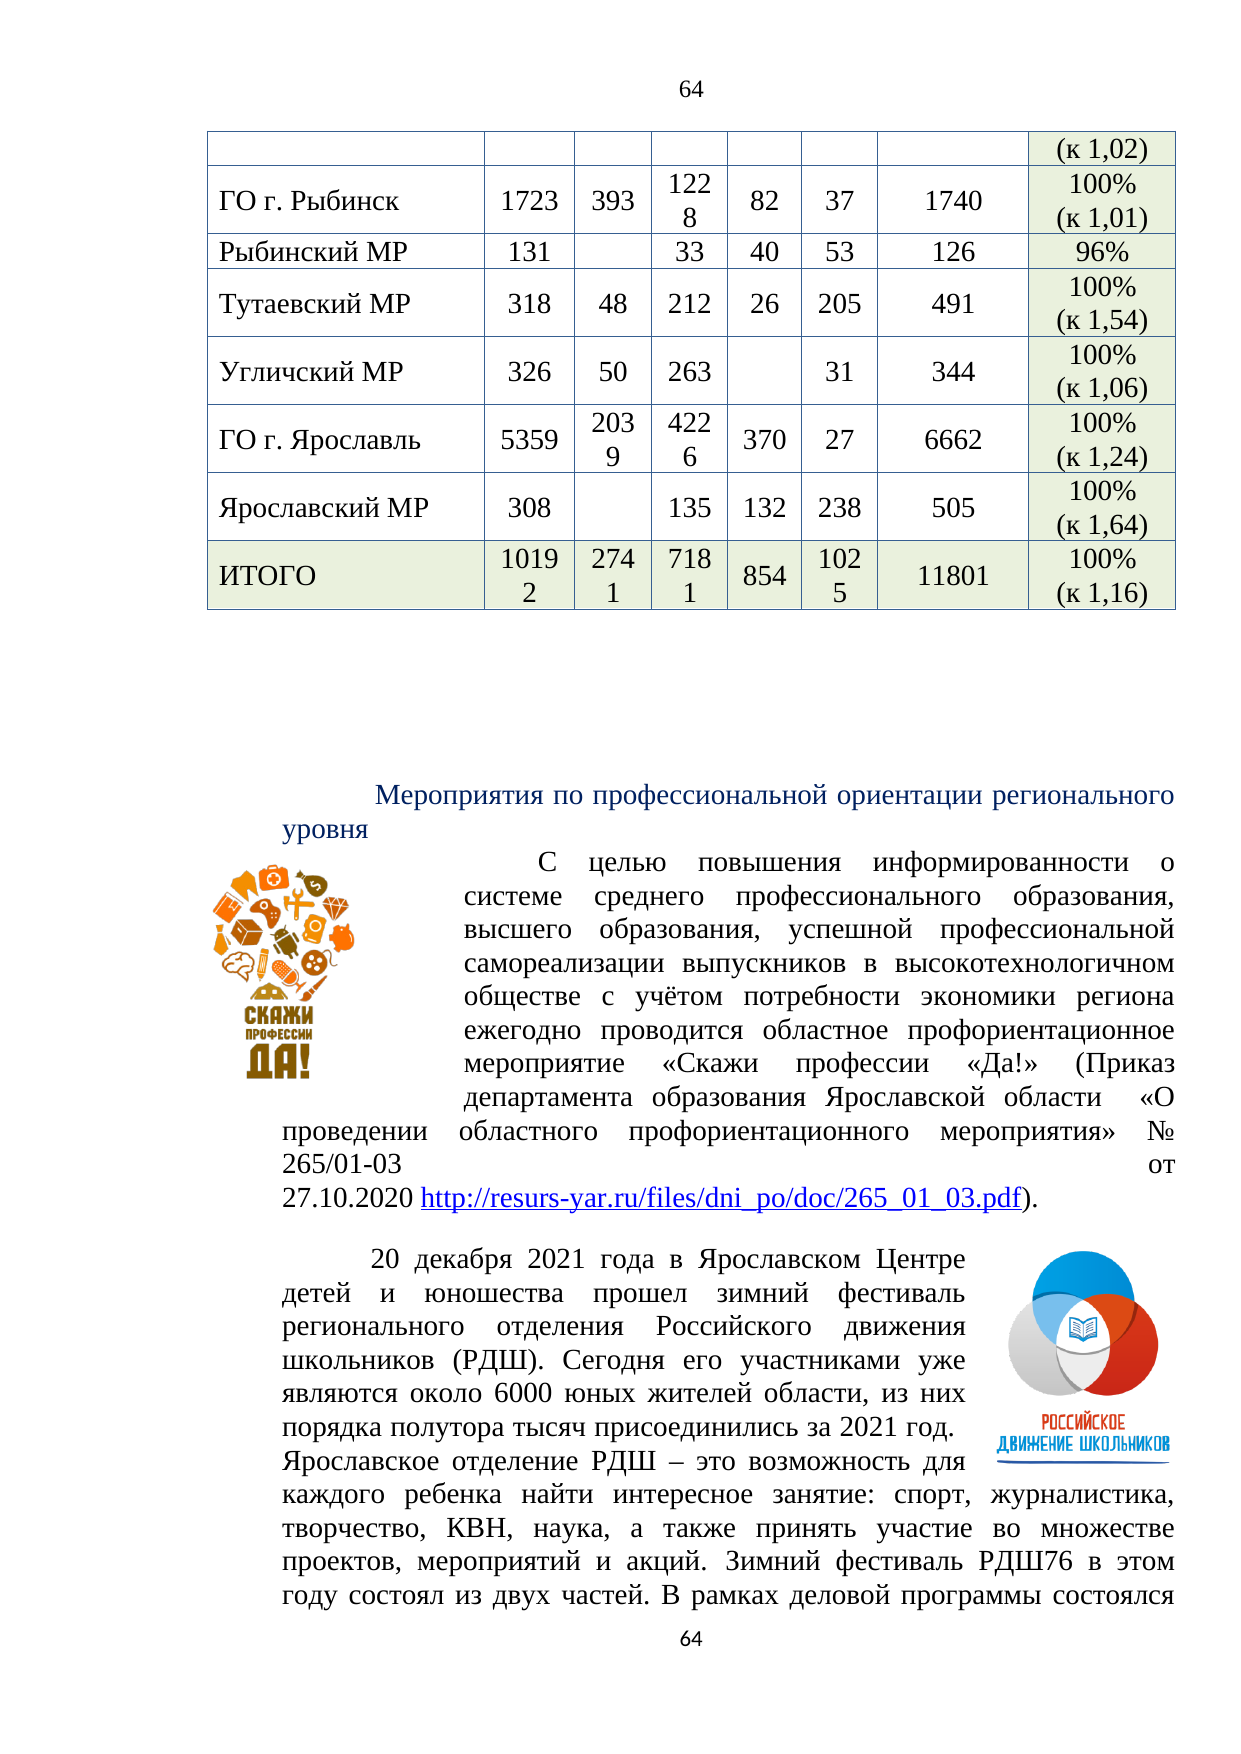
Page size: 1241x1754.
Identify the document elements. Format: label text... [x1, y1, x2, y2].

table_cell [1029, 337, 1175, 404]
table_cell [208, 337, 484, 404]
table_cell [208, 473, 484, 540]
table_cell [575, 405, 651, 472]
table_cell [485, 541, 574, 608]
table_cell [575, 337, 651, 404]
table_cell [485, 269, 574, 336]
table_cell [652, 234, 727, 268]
text Мероприятия по профессиональной ориентации регионального уровня [282, 777, 1175, 844]
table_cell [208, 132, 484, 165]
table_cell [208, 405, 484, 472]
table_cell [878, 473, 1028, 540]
text С целью повышения информированности о системе среднего профессионального образования, высшего образования, успешной профессиональной самореализации выпускников в высокотехнологичном обществе с учётом потребности экономики региона ежегодно проводится областное профориентационное мероприятие «Скажи профессии «Да!» (Приказ департамента образования Ярославской области «О проведении областного профориентационного мероприятия» № 265/01-03 от 27.10.2020 http://resurs-yar.ru/files/dni_po/doc/265_01_03.pdf). [282, 844, 1175, 1213]
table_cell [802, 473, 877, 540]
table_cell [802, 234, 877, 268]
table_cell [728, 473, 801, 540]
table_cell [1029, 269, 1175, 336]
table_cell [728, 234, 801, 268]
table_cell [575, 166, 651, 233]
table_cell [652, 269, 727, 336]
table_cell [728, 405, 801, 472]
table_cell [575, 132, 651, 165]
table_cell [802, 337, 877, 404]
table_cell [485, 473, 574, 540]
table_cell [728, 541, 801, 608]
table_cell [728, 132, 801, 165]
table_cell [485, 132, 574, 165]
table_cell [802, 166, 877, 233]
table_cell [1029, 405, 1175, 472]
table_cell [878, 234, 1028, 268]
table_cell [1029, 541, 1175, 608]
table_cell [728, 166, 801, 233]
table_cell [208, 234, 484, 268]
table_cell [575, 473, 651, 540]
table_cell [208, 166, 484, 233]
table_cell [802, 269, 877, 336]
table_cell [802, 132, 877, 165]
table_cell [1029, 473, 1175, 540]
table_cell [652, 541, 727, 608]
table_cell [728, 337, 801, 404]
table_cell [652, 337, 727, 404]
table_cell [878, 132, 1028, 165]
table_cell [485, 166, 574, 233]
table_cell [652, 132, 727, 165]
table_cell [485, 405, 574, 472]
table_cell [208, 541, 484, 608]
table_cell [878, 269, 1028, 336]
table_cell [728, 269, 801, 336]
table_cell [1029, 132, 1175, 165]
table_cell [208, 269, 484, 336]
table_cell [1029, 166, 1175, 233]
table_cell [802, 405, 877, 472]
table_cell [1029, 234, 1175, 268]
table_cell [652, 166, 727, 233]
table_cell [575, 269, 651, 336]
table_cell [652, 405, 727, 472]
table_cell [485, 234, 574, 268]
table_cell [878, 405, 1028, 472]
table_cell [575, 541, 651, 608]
picture [189, 854, 370, 1098]
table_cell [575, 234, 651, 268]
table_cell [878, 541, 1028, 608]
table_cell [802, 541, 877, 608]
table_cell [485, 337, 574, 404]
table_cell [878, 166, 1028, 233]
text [282, 1241, 1175, 1610]
picture [985, 1247, 1177, 1468]
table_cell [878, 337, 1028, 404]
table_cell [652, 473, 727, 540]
